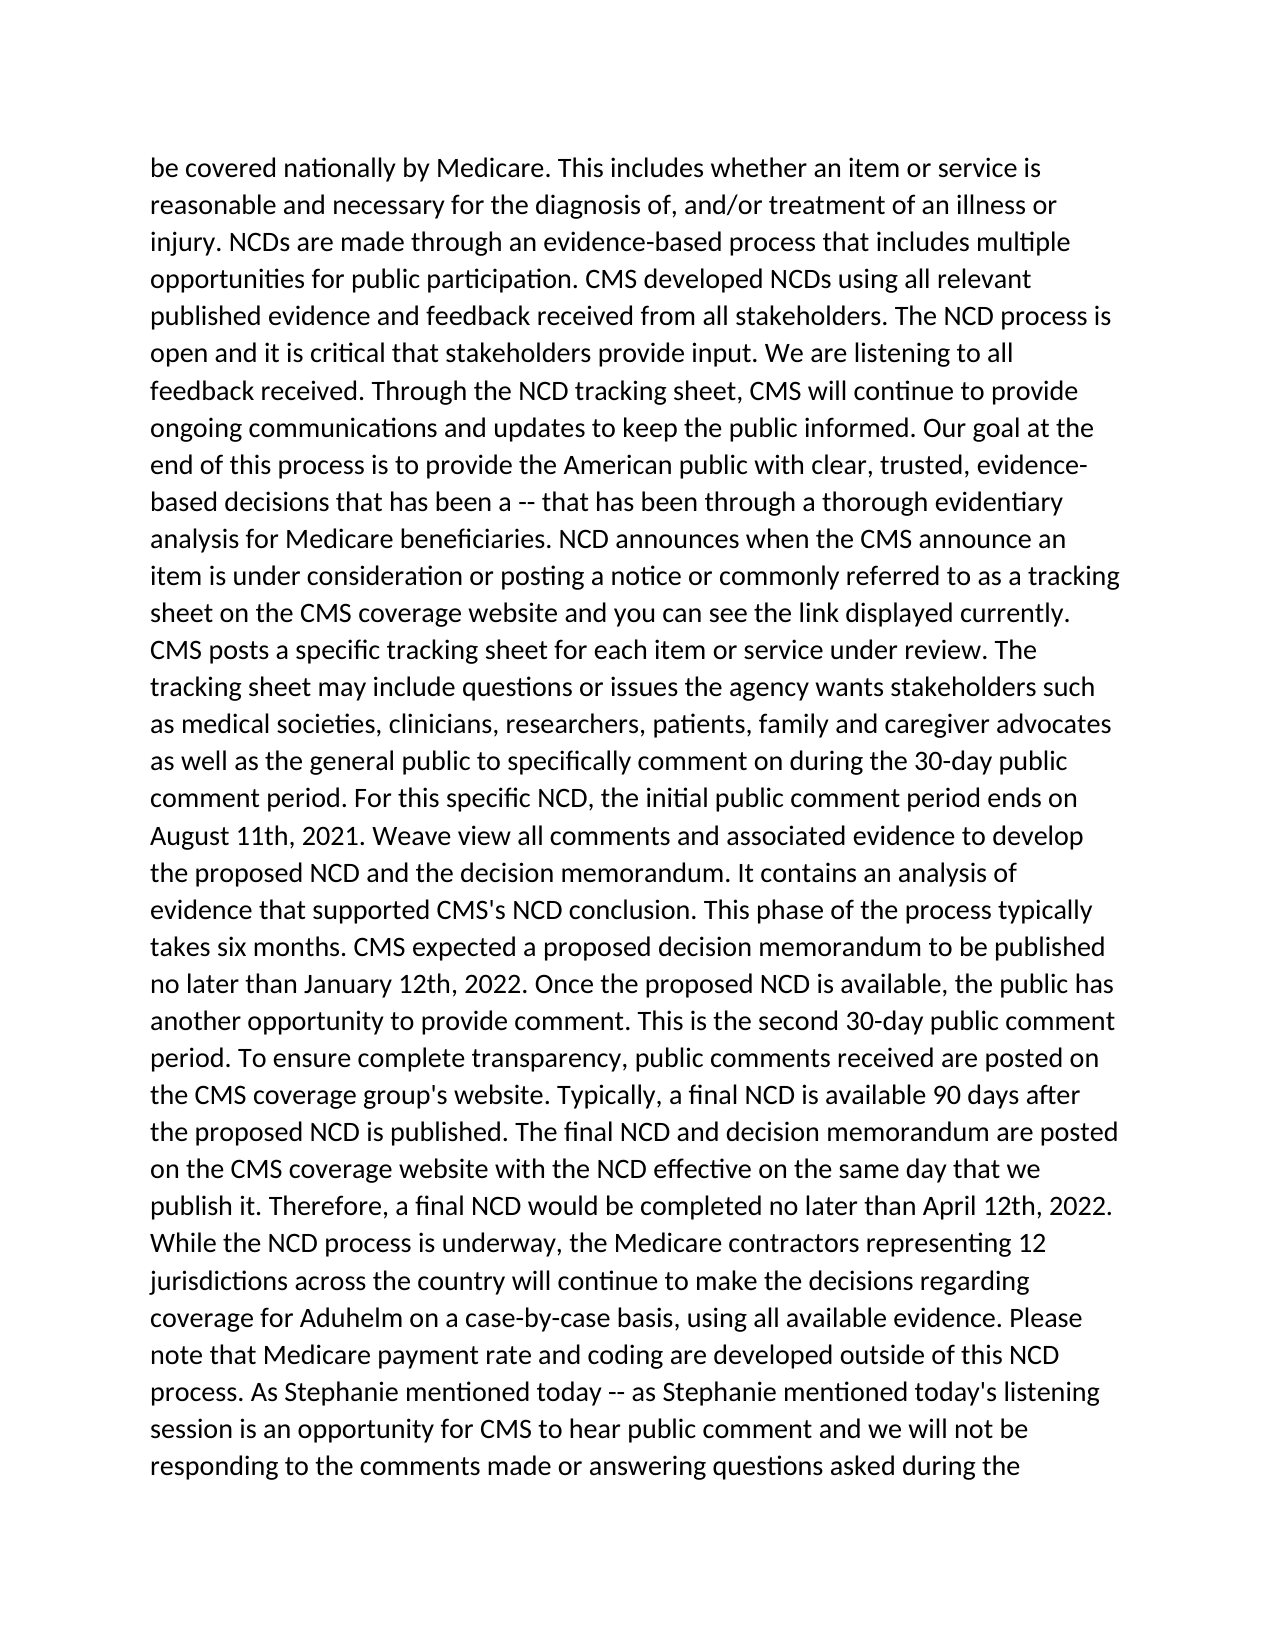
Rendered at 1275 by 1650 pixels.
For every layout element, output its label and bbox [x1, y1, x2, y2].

text [150, 150, 1125, 1482]
